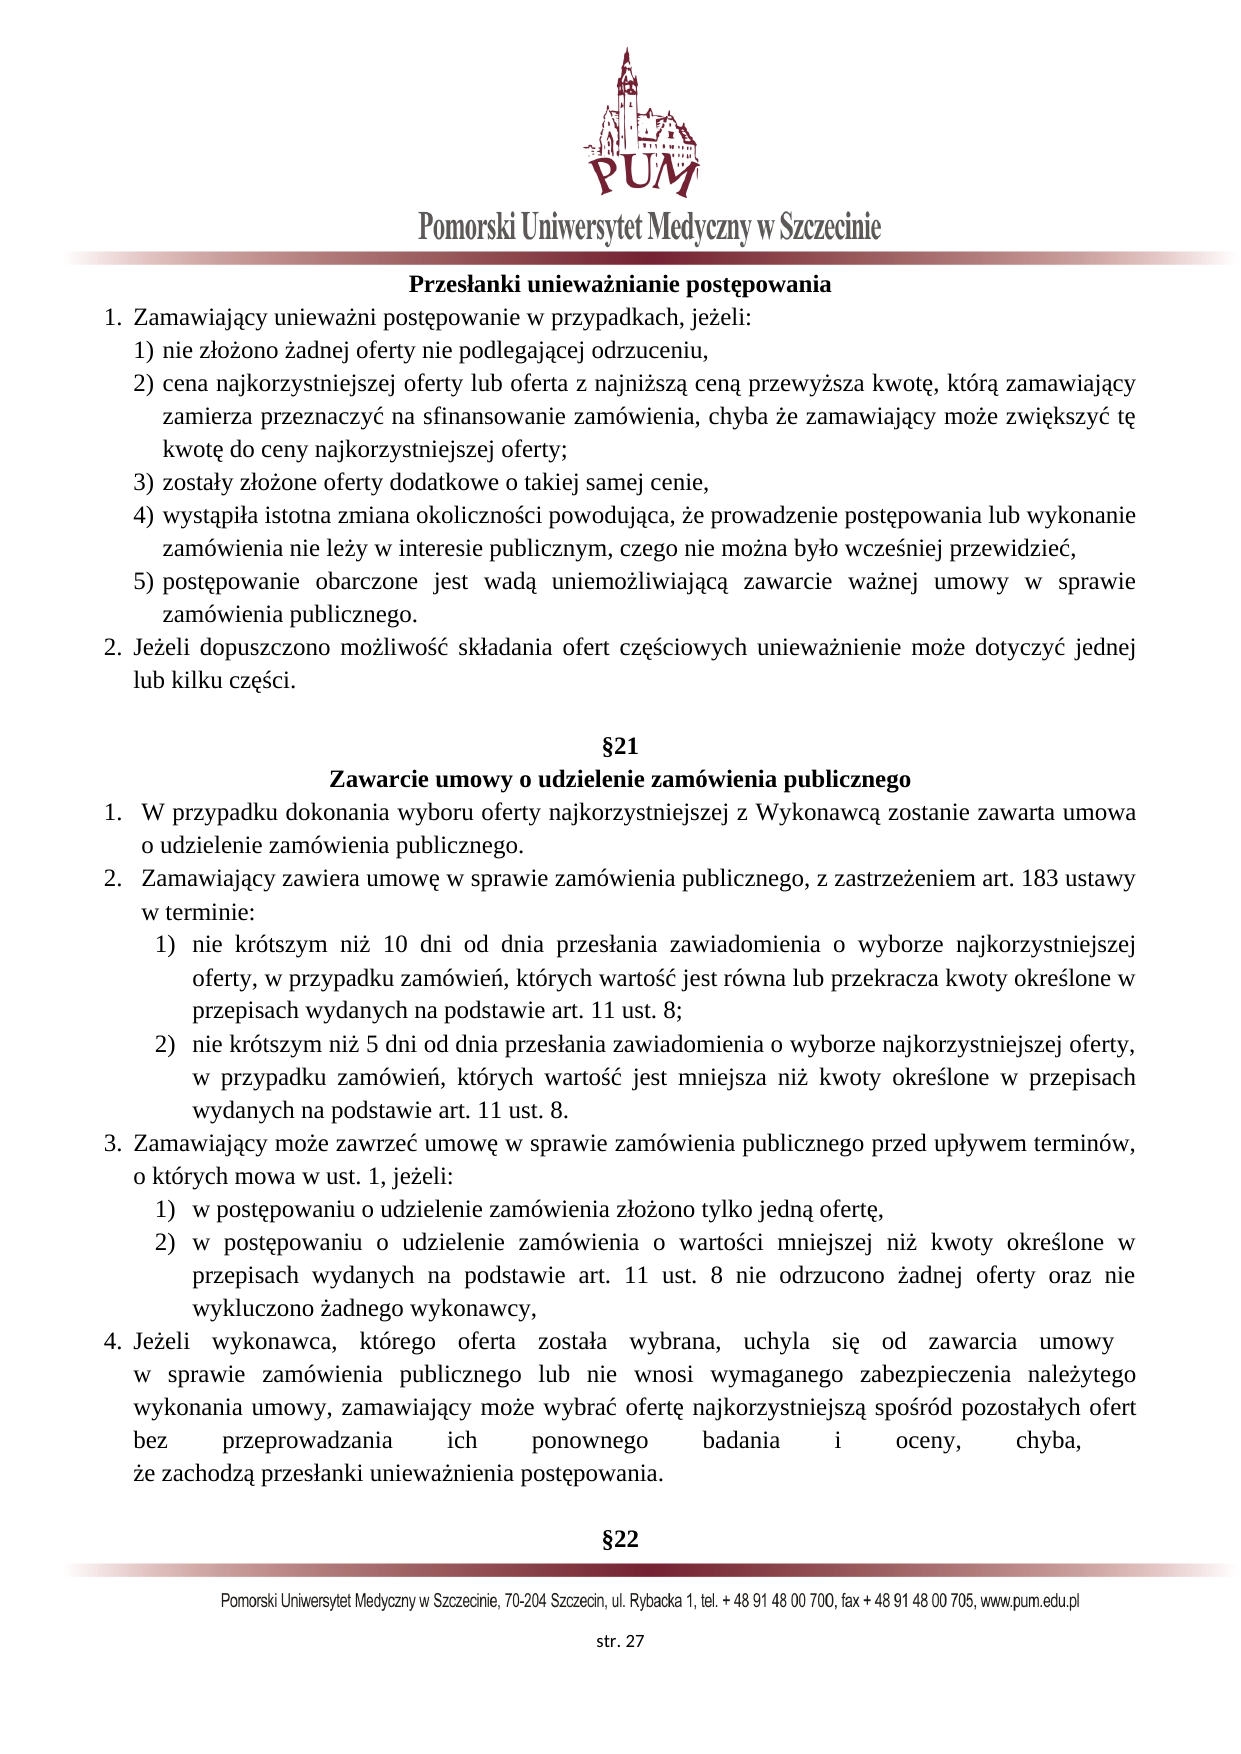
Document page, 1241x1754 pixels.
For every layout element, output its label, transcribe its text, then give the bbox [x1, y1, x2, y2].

list nie krótszym niż 10 dni od dnia przesłania zawiadomienia o wyborze najkorzystniejszej oferty, w przypadku zamówień, których wartość jest równa lub przekracza kwoty określone w przepisach wydanych na podstawie art. 11 ust. 8; [154, 929, 1137, 1024]
list cena najkorzystniejszej oferty lub oferta z najniższą ceną przewyższa kwotę, którą zamawiający zamierza przeznaczyć na sfinansowanie zamówienia, chyba że zamawiający może zwiększyć tę kwotę do ceny najkorzystniejszej oferty; [133, 368, 1137, 463]
text Przesłanki unieważnianie postępowania [103, 207, 1137, 298]
text Zawarcie umowy o udzielenie zamówienia publicznego [103, 764, 1137, 793]
list Jeżeli wykonawca, którego oferta została wybrana, uchyla się od zawarcia umowy w sprawie zamówienia publicznego lub nie wnosi wymaganego zabezpieczenia należytego wykonania umowy, zamawiający może wybrać ofertę najkorzystniejszą spośród pozostałych ofert bez przeprowadzania ich ponownego badania i oceny, chyba, że zachodzą przesłanki unieważnienia postępowania. [103, 1326, 1137, 1487]
list Jeżeli dopuszczono możliwość składania ofert częściowych unieważnienie może dotyczyć jednej lub kilku części. [103, 632, 1137, 694]
list zostały złożone oferty dodatkowe o takiej samej cenie, [133, 467, 1137, 496]
text §21 [103, 731, 1137, 760]
picture [58, 1563, 1240, 1611]
list W przypadku dokonania wyboru oferty najkorzystniejszej z Wykonawcą zostanie zawarta umowa o udzielenie zamówienia publicznego. [103, 797, 1137, 859]
list w postępowaniu o udzielenie zamówienia o wartości mniejszej niż kwoty określone w przepisach wydanych na podstawie art. 11 ust. 8 nie odrzucono żadnej oferty oraz nie wykluczono żadnego wykonawcy, [154, 1227, 1137, 1322]
list nie krótszym niż 5 dni od dnia przesłania zawiadomienia o wyborze najkorzystniejszej oferty, w przypadku zamówień, których wartość jest mniejsza niż kwoty określone w przepisach wydanych na podstawie art. 11 ust. 8. [154, 1029, 1137, 1123]
picture [58, 46, 1240, 265]
list postępowanie obarczone jest wadą uniemożliwiającą zawarcie ważnej umowy w sprawie zamówienia publicznego. [133, 566, 1137, 628]
list Zamawiający może zawrzeć umowę w sprawie zamówienia publicznego przed upływem terminów, o których mowa w ust. 1, jeżeli: [103, 1128, 1137, 1189]
list wystąpiła istotna zmiana okoliczności powodująca, że prowadzenie postępowania lub wykonanie zamówienia nie leży w interesie publicznym, czego nie można było wcześniej przewidzieć, [133, 500, 1137, 562]
list Zamawiający unieważni postępowanie w przypadkach, jeżeli: [103, 302, 1137, 331]
list Zamawiający zawiera umowę w sprawie zamówienia publicznego, z zastrzeżeniem art. 183 ustawy w terminie: [103, 863, 1137, 925]
text §22 [103, 1524, 1137, 1553]
list nie złożono żadnej oferty nie podlegającej odrzuceniu, [133, 335, 1137, 364]
list w postępowaniu o udzielenie zamówienia złożono tylko jedną ofertę, [154, 1194, 1137, 1222]
